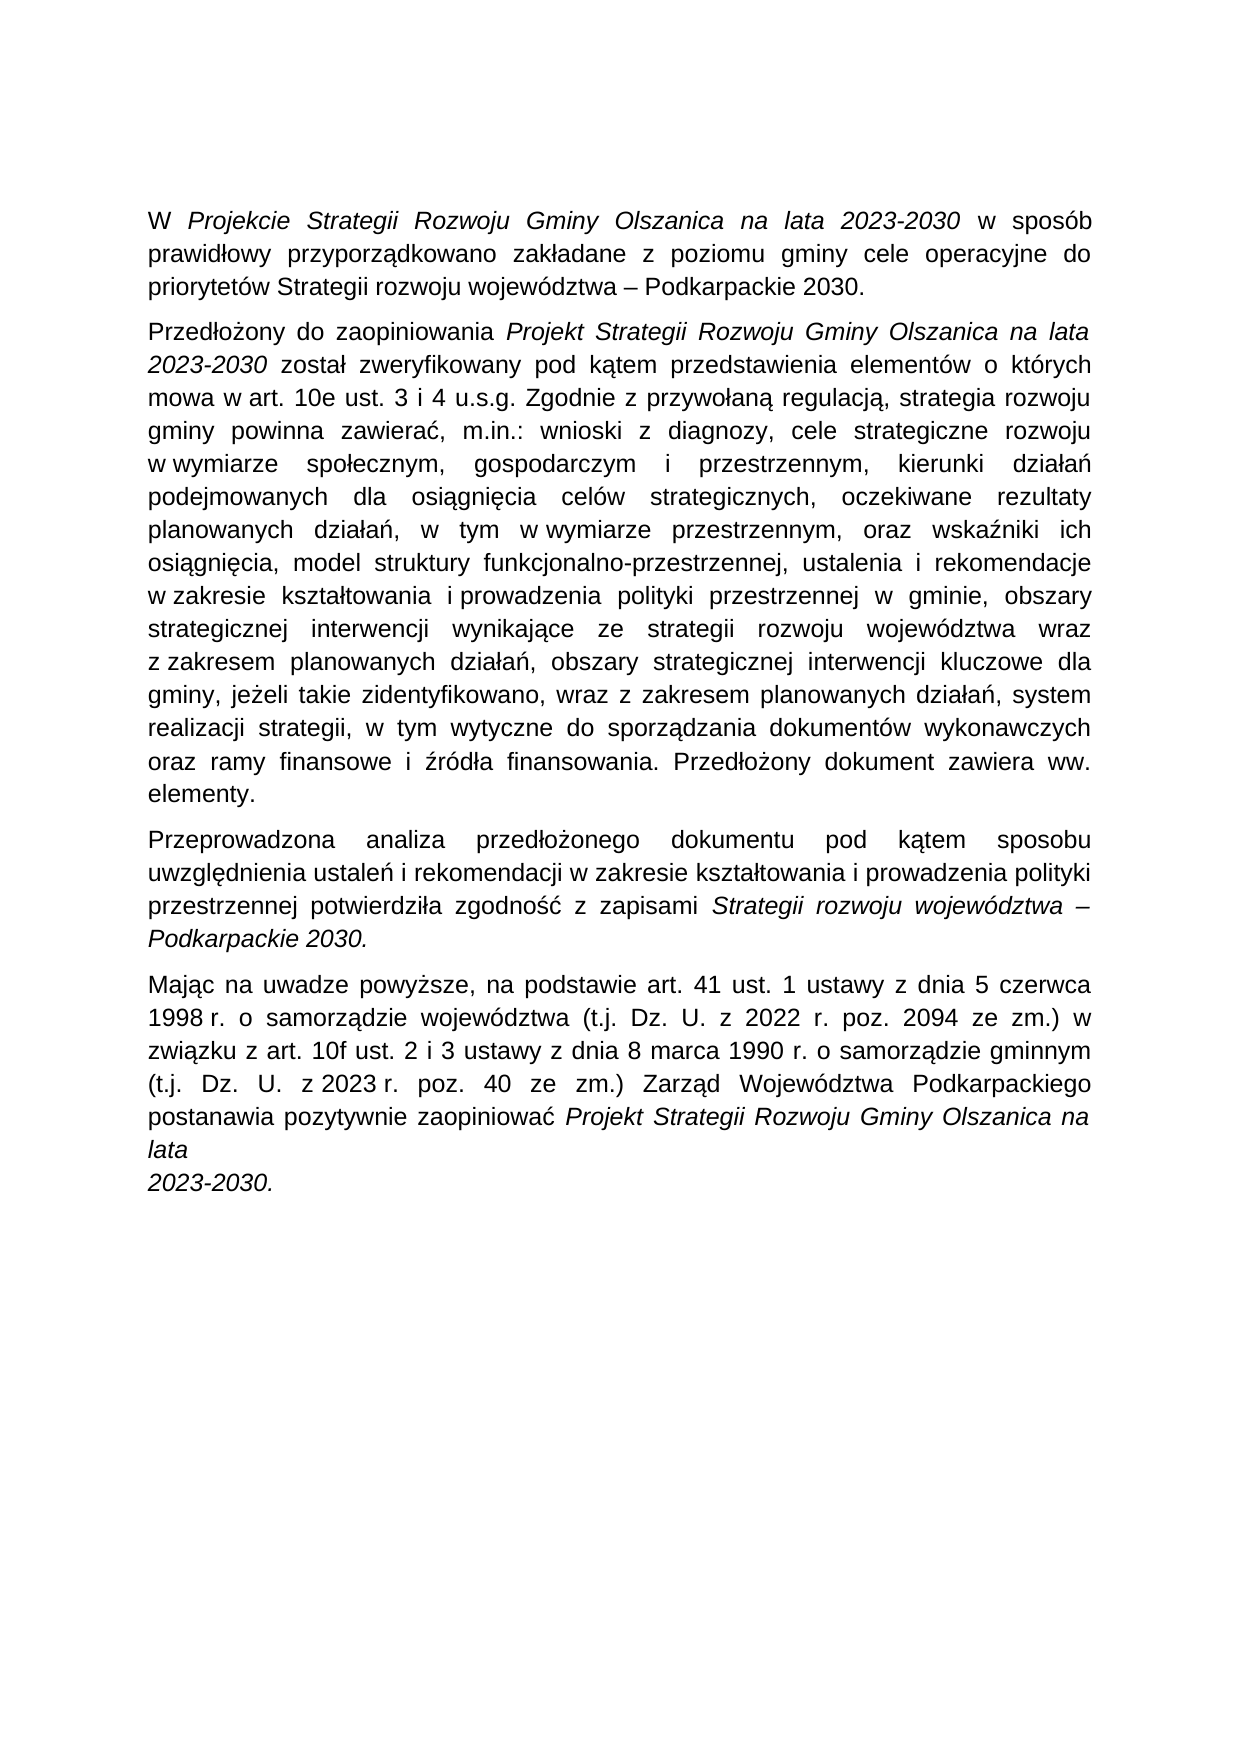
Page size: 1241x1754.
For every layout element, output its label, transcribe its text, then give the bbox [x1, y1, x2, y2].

text Przedłożony do zaopiniowania Projekt Strategii Rozwoju Gminy Olszanica na lata 2023-2030 został zweryfikowany pod kątem przedstawienia elementów o których mowa w art. 10e ust. 3 i 4 u.s.g. Zgodnie z przywołaną regulacją, strategia rozwoju gminy powinna zawierać, m.in.: wnioski z diagnozy, cele strategiczne rozwoju w wymiarze społecznym, gospodarczym i przestrzennym, kierunki działań podejmowanych dla osiągnięcia celów strategicznych, oczekiwane rezultaty planowanych działań, w tym w wymiarze przestrzennym, oraz wskaźniki ich osiągnięcia, model struktury funkcjonalno-przestrzennej, ustalenia i rekomendacje w zakresie kształtowania i prowadzenia polityki przestrzennej w gminie, obszary strategicznej interwencji wynikające ze strategii rozwoju województwa wraz z zakresem planowanych działań, obszary strategicznej interwencji kluczowe dla gminy, jeżeli takie zidentyfikowano, wraz z zakresem planowanych działań, system realizacji strategii, w tym wytyczne do sporządzania dokumentów wykonawczych oraz ramy finansowe i źródła finansowania. Przedłożony dokument zawiera ww. elementy. [148, 317, 1093, 808]
text Przeprowadzona analiza przedłożonego dokumentu pod kątem sposobu uwzględnienia ustaleń i rekomendacji w zakresie kształtowania i prowadzenia polityki przestrzennej potwierdziła zgodność z zapisami Strategii rozwoju województwa – Podkarpackie 2030. [148, 825, 1093, 953]
text W Projekcie Strategii Rozwoju Gminy Olszanica na lata 2023-2030 w sposób prawidłowy przyporządkowano zakładane z poziomu gminy cele operacyjne do priorytetów Strategii rozwoju województwa – Podkarpackie 2030. [148, 206, 1093, 300]
text Mając na uwadze powyższe, na podstawie art. 41 ust. 1 ustawy z dnia 5 czerwca 1998 r. o samorządzie województwa (t.j. Dz. U. z 2022 r. poz. 2094 ze zm.) w związku z art. 10f ust. 2 i 3 ustawy z dnia 8 marca 1990 r. o samorządzie gminnym (t.j. Dz. U. z 2023 r. poz. 40 ze zm.) Zarząd Województwa Podkarpackiego postanawia pozytywnie zaopiniować Projekt Strategii Rozwoju Gminy Olszanica na lata 2023-2030. [148, 969, 1093, 1196]
